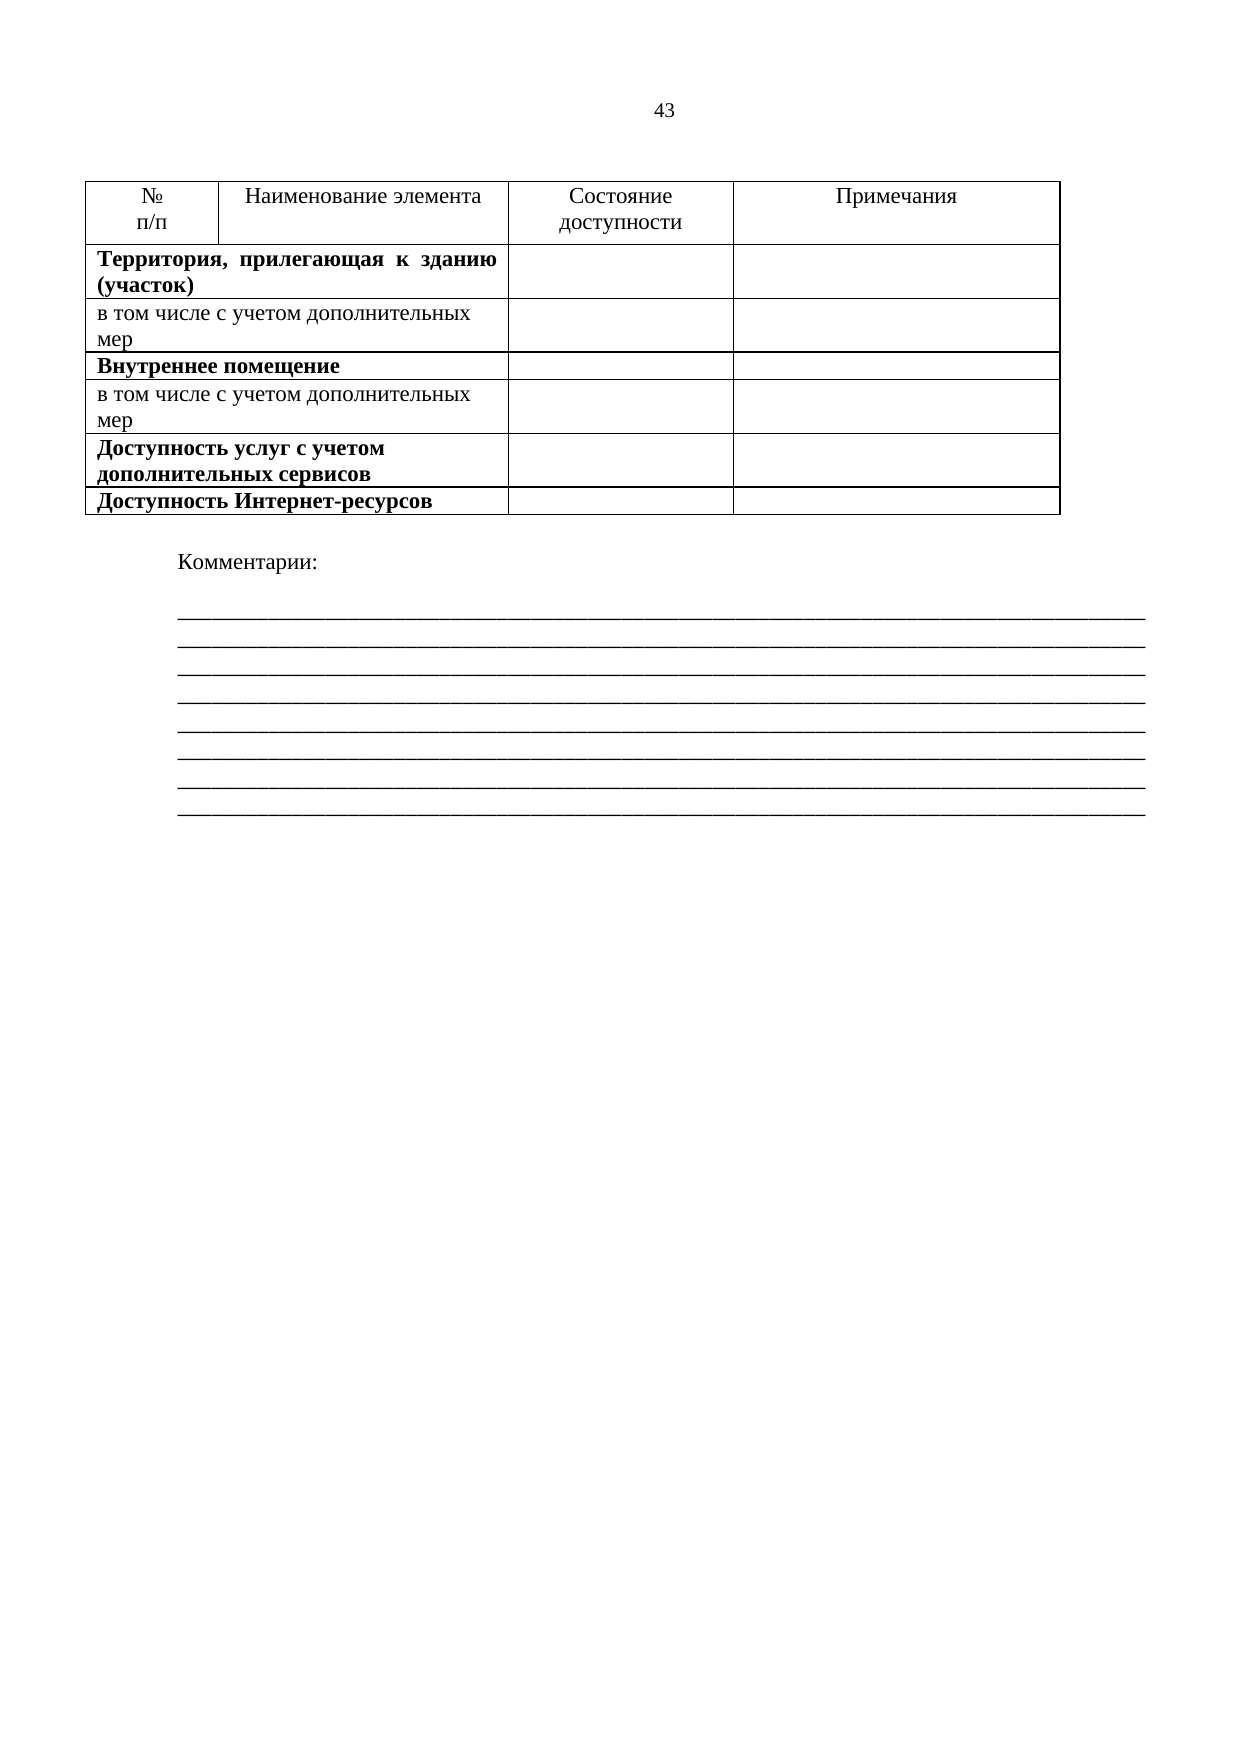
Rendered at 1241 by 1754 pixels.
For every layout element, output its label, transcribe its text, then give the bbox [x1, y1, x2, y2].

table_cell Доступность услуг с учетом дополнительных сервисов [86, 434, 508, 486]
table_cell [509, 380, 733, 433]
table_cell [509, 245, 733, 298]
table_header Примечания [734, 182, 1059, 244]
table_header Наименование элемента [219, 182, 508, 244]
table_cell [509, 353, 733, 379]
table_cell [509, 434, 733, 486]
table_cell Внутреннее помещение [86, 353, 508, 379]
table_header Состояние доступности [509, 182, 733, 244]
table_cell [734, 299, 1059, 351]
table_cell [734, 488, 1059, 514]
table_cell в том числе с учетом дополнительных мер [86, 299, 508, 351]
table_cell Территория, прилегающая к зданию (участок) [86, 245, 508, 298]
table_cell [734, 380, 1059, 433]
table_cell [734, 245, 1059, 298]
table_cell в том числе с учетом дополнительных мер [86, 380, 508, 433]
text ________________________________________________________________________________________________________________________________________________________________________________________________________________________________________________________________________________________________________________________________________________________________________________________________________________________________________________________________________________________________________________________________________________________________________________________________________________________________________________________________________________________________________ [177, 596, 1152, 820]
table_cell [734, 353, 1059, 379]
table_cell Доступность Интернет-ресурсов [86, 488, 508, 514]
table_header № п/п [86, 182, 218, 244]
table_cell [734, 434, 1059, 486]
table_cell [509, 299, 733, 351]
table_cell [509, 488, 733, 514]
text Комментарии: [177, 548, 1152, 575]
